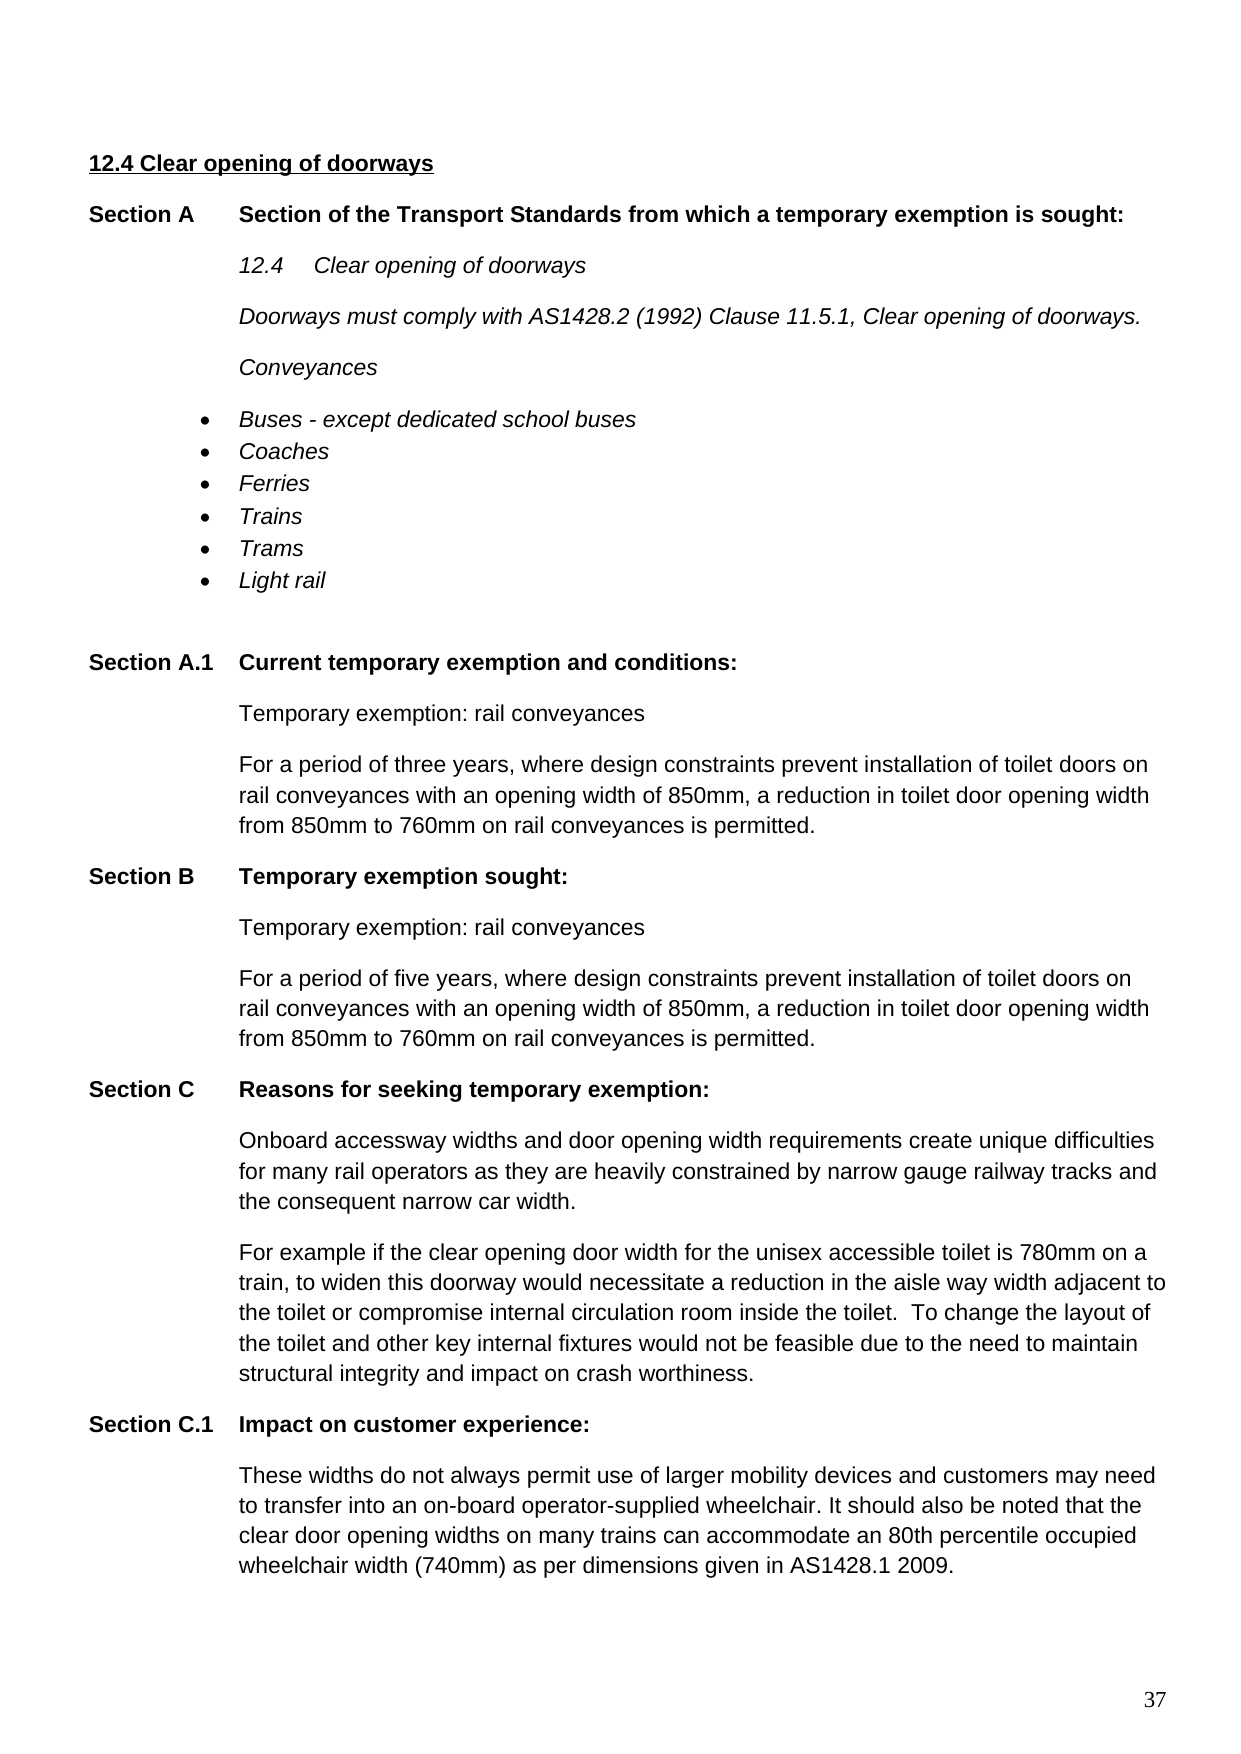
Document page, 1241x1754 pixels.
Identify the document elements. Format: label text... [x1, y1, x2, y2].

list Light rail [164, 566, 1166, 594]
list Trains [164, 502, 1166, 530]
list Coaches [164, 437, 1166, 465]
list Ferries [164, 469, 1166, 498]
subtitle 12.4 Clear opening of doorways [89, 150, 1166, 176]
subtitle Section C Reasons for seeking temporary exemption: [89, 1076, 1166, 1103]
text Temporary exemption: rail conveyances [89, 700, 1166, 727]
text For a period of five years, where design constraints prevent installation of toilet doors on rail conveyances with an opening width of 850mm, a reduction in toilet door opening width from 850mm to 760mm on rail conveyances is permitted. [239, 965, 1166, 1052]
text Conveyances [164, 354, 1166, 381]
text Section B Temporary exemption sought: [89, 863, 1166, 889]
text Doorways must comply with AS1428.2 (1992) Clause 11.5.1, Clear opening of doorways. [239, 303, 1166, 329]
text These widths do not always permit use of larger mobility devices and customers may need to transfer into an on-board operator-supplied wheelchair. It should also be noted that the clear door opening widths on many trains can accommodate an 80th percentile occupied wheelchair width (740mm) as per dimensions given in AS1428.1 2009. [239, 1462, 1166, 1579]
text Temporary exemption: rail conveyances [89, 914, 1166, 940]
text 12.4 Clear opening of doorways [164, 252, 1166, 278]
subtitle Section A Section of the Transport Standards from which a temporary exemption is sought: [89, 201, 1166, 227]
text For example if the clear opening door width for the unisex accessible toilet is 780mm on a train, to widen this doorway would necessitate a reduction in the aisle way width adjacent to the toilet or compromise internal circulation room inside the toilet. To change the layout of the toilet and other key internal fixtures would not be feasible due to the need to maintain structural integrity and impact on crash worthiness. [239, 1239, 1166, 1386]
text For a period of three years, where design constraints prevent installation of toilet doors on rail conveyances with an opening width of 850mm, a reduction in toilet door opening width from 850mm to 760mm on rail conveyances is permitted. [239, 751, 1166, 838]
subtitle Section A.1 Current temporary exemption and conditions: [89, 649, 1166, 676]
text Section C.1 Impact on customer experience: [89, 1411, 1166, 1437]
text Onboard accessway widths and door opening width requirements create unique difficulties for many rail operators as they are heavily constrained by narrow gauge railway tracks and the consequent narrow car width. [239, 1127, 1166, 1214]
list Buses - except dedicated school buses [164, 405, 1166, 433]
list Trams [164, 534, 1166, 562]
